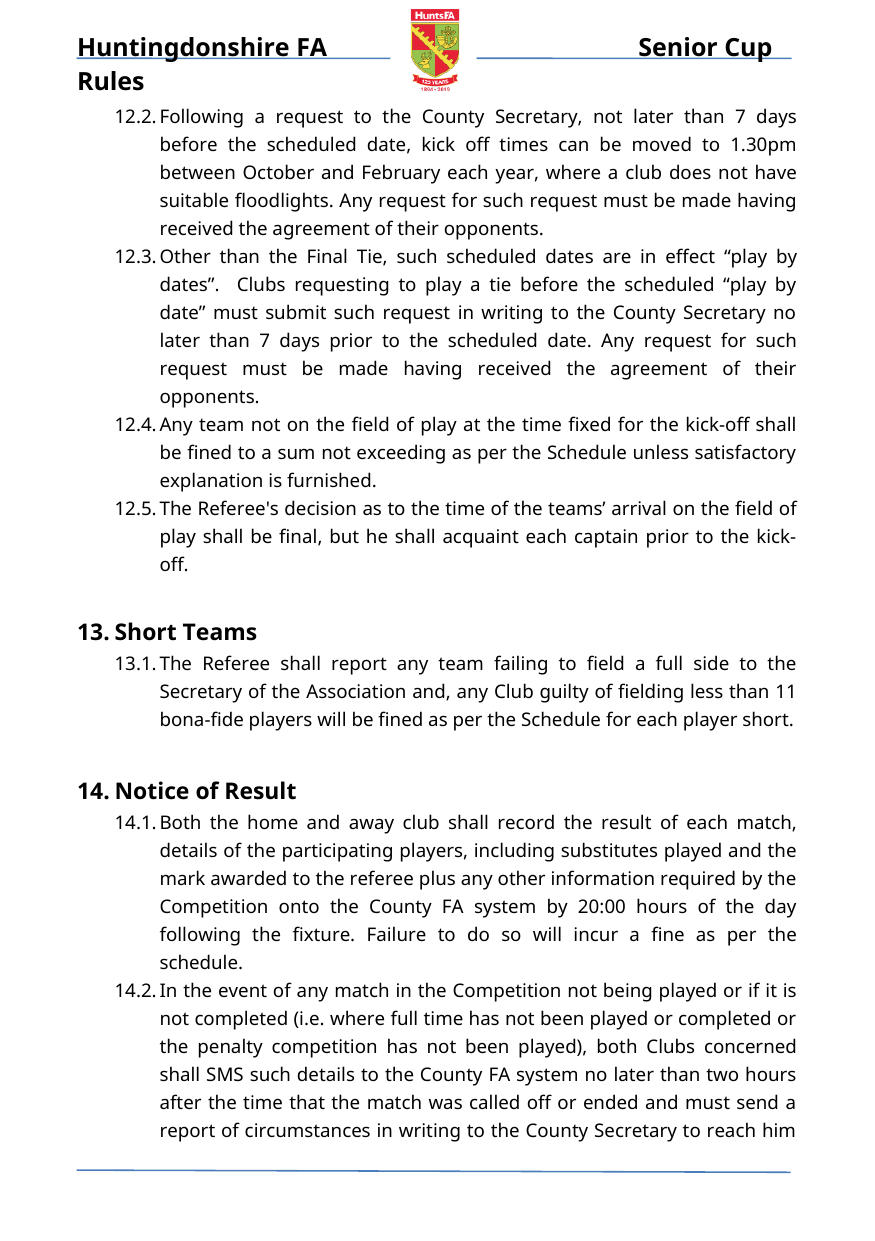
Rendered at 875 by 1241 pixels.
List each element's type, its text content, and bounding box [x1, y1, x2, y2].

list Other than the Final Tie, such scheduled dates are in effect “play by dates”. Clubs requesting to play a tie before the scheduled “play by date” must submit such request in writing to the County Secretary no later than 7 days prior to the scheduled date. Any request for such request must be made having received the agreement of their opponents. [114, 243, 797, 409]
list The Referee shall report any team failing to field a full side to the Secretary of the Association and, any Club guilty of fielding less than 11 bona-fide players will be fined as per the Schedule for each player short. [114, 650, 797, 732]
list Following a request to the County Secretary, not later than 7 days before the scheduled date, kick off times can be moved to 1.30pm between October and February each year, where a club does not have suitable floodlights. Any request for such request must be made having received the agreement of their opponents. [114, 103, 797, 241]
list Any team not on the field of play at the time fixed for the kick-off shall be fined to a sum not exceeding as per the Schedule unless satisfactory explanation is furnished. [114, 412, 797, 493]
list Both the home and away club shall record the result of each match, details of the participating players, including substitutes played and the mark awarded to the referee plus any other information required by the Competition onto the County FA system by 20:00 hours of the day following the fixture. Failure to do so will incur a fine as per the schedule. [114, 809, 797, 975]
list Short Teams [77, 616, 797, 647]
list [114, 977, 797, 1143]
list Notice of Result [77, 775, 797, 806]
list The Referee's decision as to the time of the teams’ arrival on the field of play shall be final, but he shall acquaint each captain prior to the kick-off. [114, 496, 797, 577]
picture [410, 9, 460, 91]
